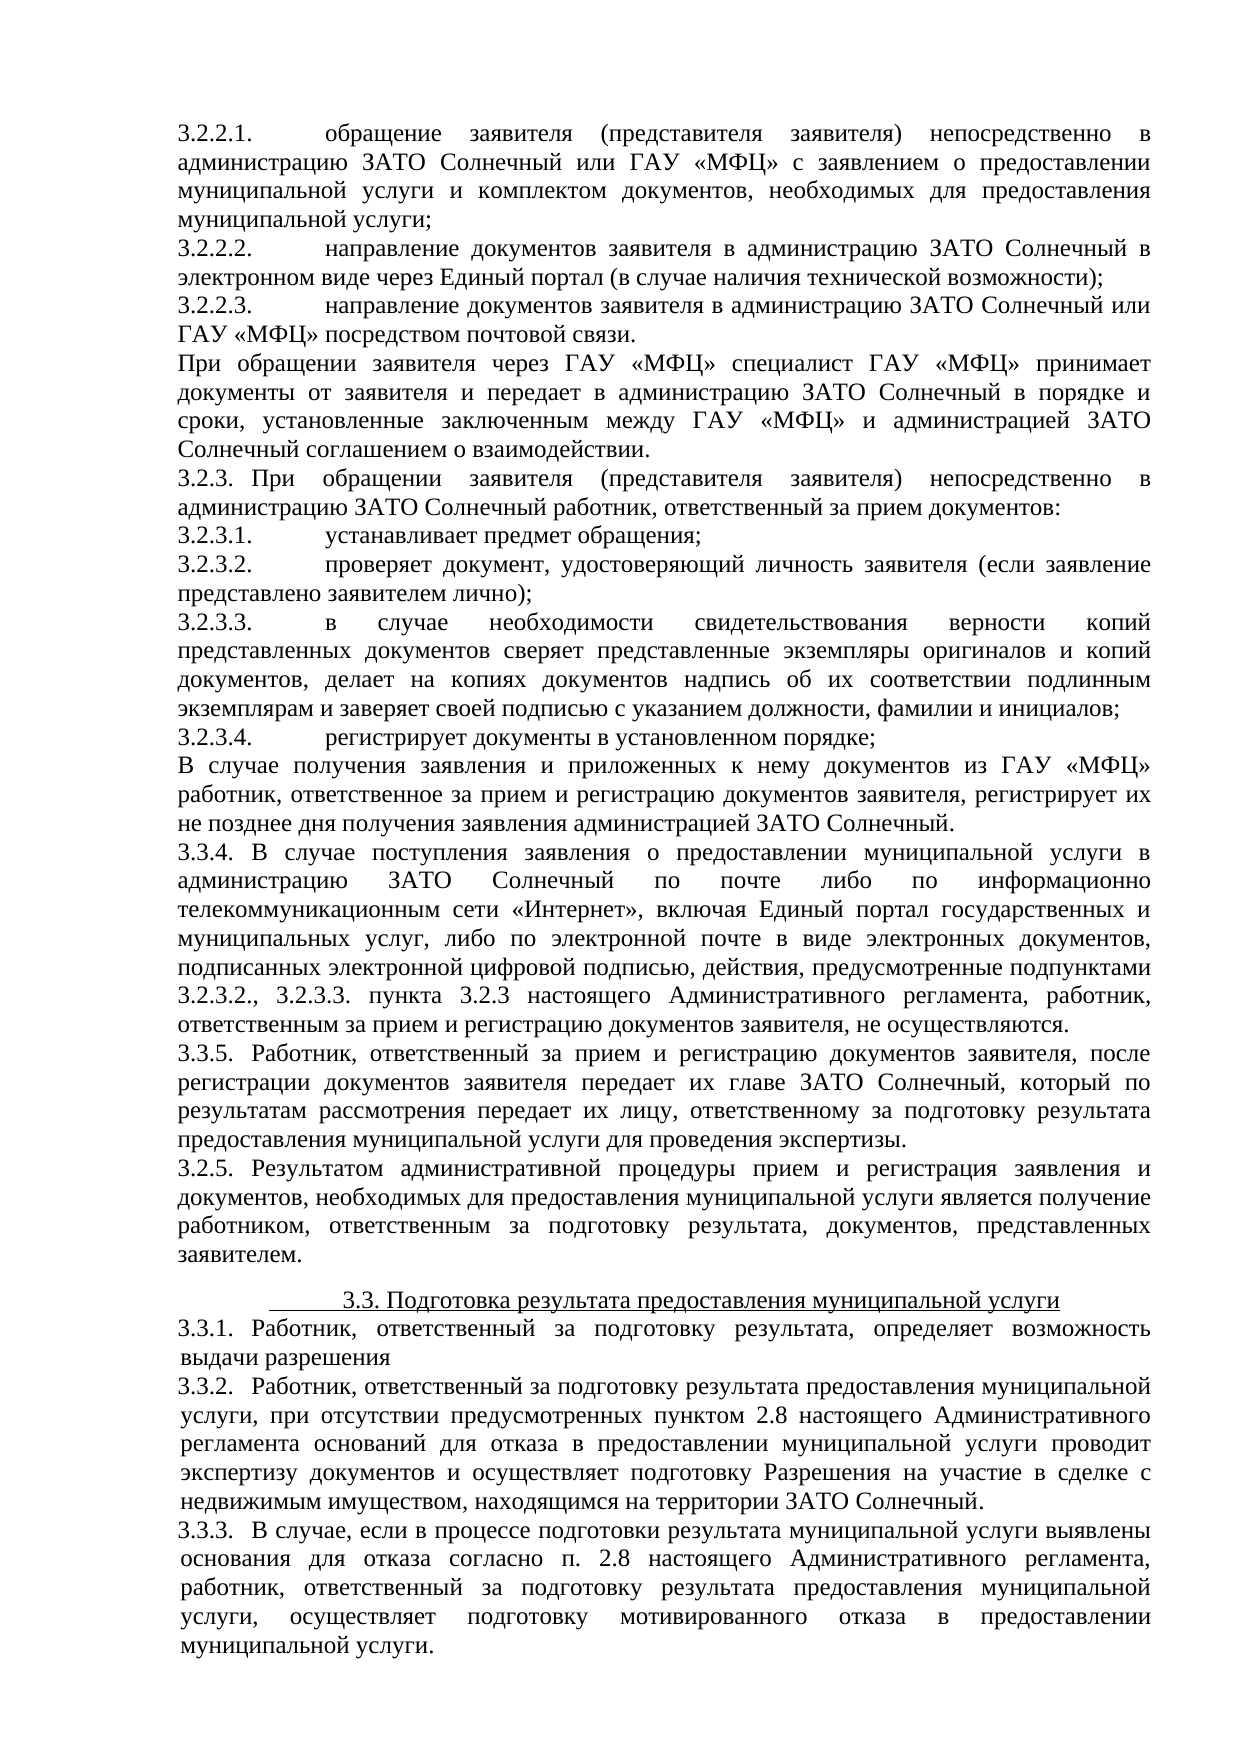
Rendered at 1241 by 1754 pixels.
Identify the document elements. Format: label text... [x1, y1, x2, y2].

list обращение заявителя (представителя заявителя) непосредственно в администрацию ЗАТО Солнечный или ГАУ «МФЦ» с заявлением о предоставлении муниципальной услуги и комплектом документов, необходимых для предоставления муниципальной услуги; [177, 118, 1152, 233]
text В случае получения заявления и приложенных к нему документов из ГАУ «МФЦ» работник, ответственное за прием и регистрацию документов заявителя, регистрирует их не позднее дня получения заявления администрацией ЗАТО Солнечный. [177, 751, 1152, 837]
list направление документов заявителя в администрацию ЗАТО Солнечный в электронном виде через Единый портал (в случае наличия технической возможности); [177, 233, 1152, 291]
list В случае поступления заявления о предоставлении муниципальной услуги в администрацию ЗАТО Солнечный по почте либо по информационно телекоммуникационным сети «Интернет», включая Единый портал государственных и муниципальных услуг, либо по электронной почте в виде электронных документов, подписанных электронной цифровой подписью, действия, предусмотренные подпунктами 3.2.3.2., 3.2.3.3. пункта 3.2.3 настоящего Административного регламента, работник, ответственным за прием и регистрацию документов заявителя, не осуществляются. [177, 837, 1152, 1038]
list В случае, если в процессе подготовки результата муниципальной услуги выявлены основания для отказа согласно п. 2.8 настоящего Административного регламента, работник, ответственный за подготовку результата предоставления муниципальной услуги, осуществляет подготовку мотивированного отказа в предоставлении муниципальной услуги. [177, 1515, 1152, 1658]
list в случае необходимости свидетельствования верности копий представленных документов сверяет представленные экземпляры оригиналов и копий документов, делает на копиях документов надпись об их соответствии подлинным экземплярам и заверяет своей подписью с указанием должности, фамилии и инициалов; [177, 607, 1152, 722]
list Работник, ответственный за прием и регистрацию документов заявителя, после регистрации документов заявителя передает их главе ЗАТО Солнечный, который по результатам рассмотрения передает их лицу, ответственному за подготовку результата предоставления муниципальной услуги для проведения экспертизы. [177, 1038, 1152, 1153]
list регистрирует документы в установленном порядке; [177, 722, 1152, 751]
list направление документов заявителя в администрацию ЗАТО Солнечный или ГАУ «МФЦ» посредством почтовой связи. [177, 291, 1152, 348]
list Результатом административной процедуры прием и регистрация заявления и документов, необходимых для предоставления муниципальной услуги является получение работником, ответственным за подготовку результата, документов, представленных заявителем. [177, 1153, 1152, 1268]
text При обращении заявителя через ГАУ «МФЦ» специалист ГАУ «МФЦ» принимает документы от заявителя и передает в администрацию ЗАТО Солнечный в порядке и сроки, установленные заключенным между ГАУ «МФЦ» и администрацией ЗАТО Солнечный соглашением о взаимодействии. [177, 348, 1152, 463]
list устанавливает предмет обращения; [177, 521, 1152, 549]
list 3.3. Подготовка результата предоставления муниципальной услуги [177, 1285, 1152, 1313]
list Работник, ответственный за подготовку результата предоставления муниципальной услуги, при отсутствии предусмотренных пунктом 2.8 настоящего Административного регламента оснований для отказа в предоставлении муниципальной услуги проводит экспертизу документов и осуществляет подготовку Разрешения на участие в сделке с недвижимым имуществом, находящимся на территории ЗАТО Солнечный. [177, 1371, 1152, 1515]
list При обращении заявителя (представителя заявителя) непосредственно в администрацию ЗАТО Солнечный работник, ответственный за прием документов: [177, 463, 1152, 521]
list проверяет документ, удостоверяющий личность заявителя (если заявление представлено заявителем лично); [177, 549, 1152, 607]
list Работник, ответственный за подготовку результата, определяет возможность выдачи разрешения [177, 1313, 1152, 1371]
